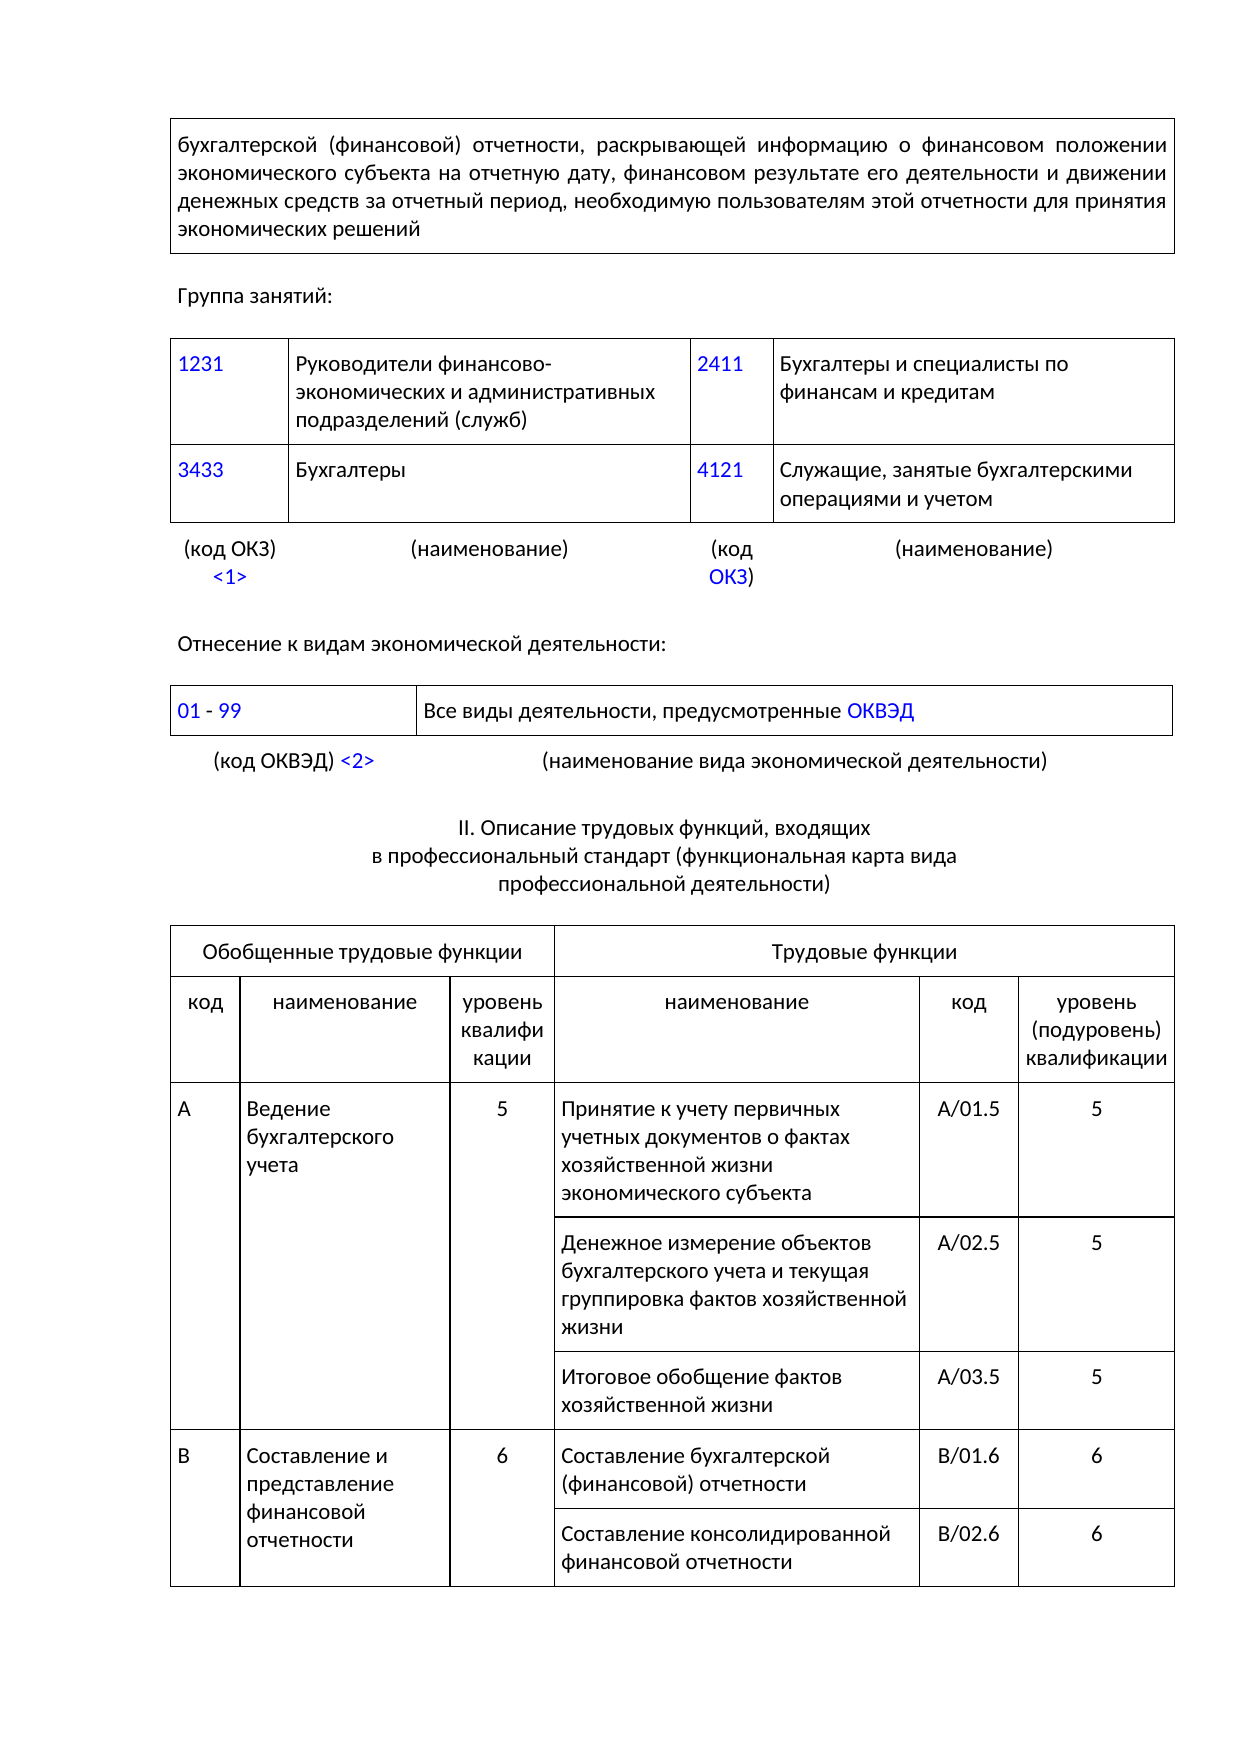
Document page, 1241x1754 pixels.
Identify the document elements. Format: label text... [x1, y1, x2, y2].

table_cell 4121 [691, 445, 773, 522]
table_cell 5 [1019, 1218, 1174, 1351]
table_cell Составление бухгалтерской (финансовой) отчетности [555, 1430, 919, 1507]
table_cell B/02.6 [920, 1509, 1018, 1586]
table_cell (наименование) [289, 523, 690, 601]
table_cell A/01.5 [920, 1083, 1018, 1216]
table_cell Денежное измерение объектов бухгалтерского учета и текущая группировка фактов хозяйственной жизни [555, 1218, 919, 1351]
table_cell Ведение бухгалтерского учета [241, 1083, 449, 1429]
table_header 01 - 99 [171, 686, 416, 735]
table_cell уровень квалификации [451, 977, 554, 1082]
table_header 1231 [171, 339, 288, 444]
table_cell A/03.5 [920, 1352, 1018, 1429]
table_cell Служащие, занятые бухгалтерскими операциями и учетом [774, 445, 1174, 522]
table_cell 6 [1019, 1430, 1174, 1507]
table_header 2411 [691, 339, 773, 444]
table_cell наименование [555, 977, 919, 1082]
table_cell Итоговое обобщение фактов хозяйственной жизни [555, 1352, 919, 1429]
table_header Руководители финансово-экономических и административных подразделений (служб) [289, 339, 690, 444]
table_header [171, 119, 1174, 252]
table_cell 6 [451, 1430, 554, 1586]
text Группа занятий: [177, 282, 1152, 309]
table_cell A [171, 1083, 239, 1429]
table_cell B [171, 1430, 239, 1586]
table_cell 5 [1019, 1083, 1174, 1216]
table_cell 3433 [171, 445, 288, 522]
table_header Все виды деятельности, предусмотренные ОКВЭД [417, 686, 1172, 735]
table_cell (наименование) [773, 523, 1175, 601]
table_cell (код ОКВЭД) <2> [171, 736, 417, 785]
table_cell B/01.6 [920, 1430, 1018, 1507]
table_cell 6 [1019, 1509, 1174, 1586]
text Отнесение к видам экономической деятельности: [177, 629, 1152, 657]
table_header Трудовые функции [555, 926, 1174, 976]
table_cell код [171, 977, 239, 1082]
text в профессиональный стандарт (функциональная карта вида [177, 841, 1152, 869]
table_cell Составление консолидированной финансовой отчетности [555, 1509, 919, 1586]
table_cell 5 [1019, 1352, 1174, 1429]
text профессиональной деятельности) [177, 869, 1152, 897]
table_cell Составление и представление финансовой отчетности экономического субъекта [241, 1430, 449, 1586]
text II. Описание трудовых функций, входящих [177, 813, 1152, 841]
table_cell код [920, 977, 1018, 1082]
table_cell наименование [241, 977, 449, 1082]
table_cell (наименование вида экономической деятельности) [417, 736, 1173, 785]
table_cell (код ОКЗ) [690, 523, 773, 601]
table_cell уровень (подуровень) квалификации [1019, 977, 1174, 1082]
table_cell (код ОКЗ) <1> [171, 523, 289, 601]
table_header Бухгалтеры и специалисты по финансам и кредитам [774, 339, 1174, 444]
table_cell Принятие к учету первичных учетных документов о фактах хозяйственной жизни экономического субъекта [555, 1083, 919, 1216]
table_header Обобщенные трудовые функции [171, 926, 554, 976]
table_cell A/02.5 [920, 1218, 1018, 1351]
table_cell Бухгалтеры [289, 445, 690, 522]
table_cell 5 [451, 1083, 554, 1429]
